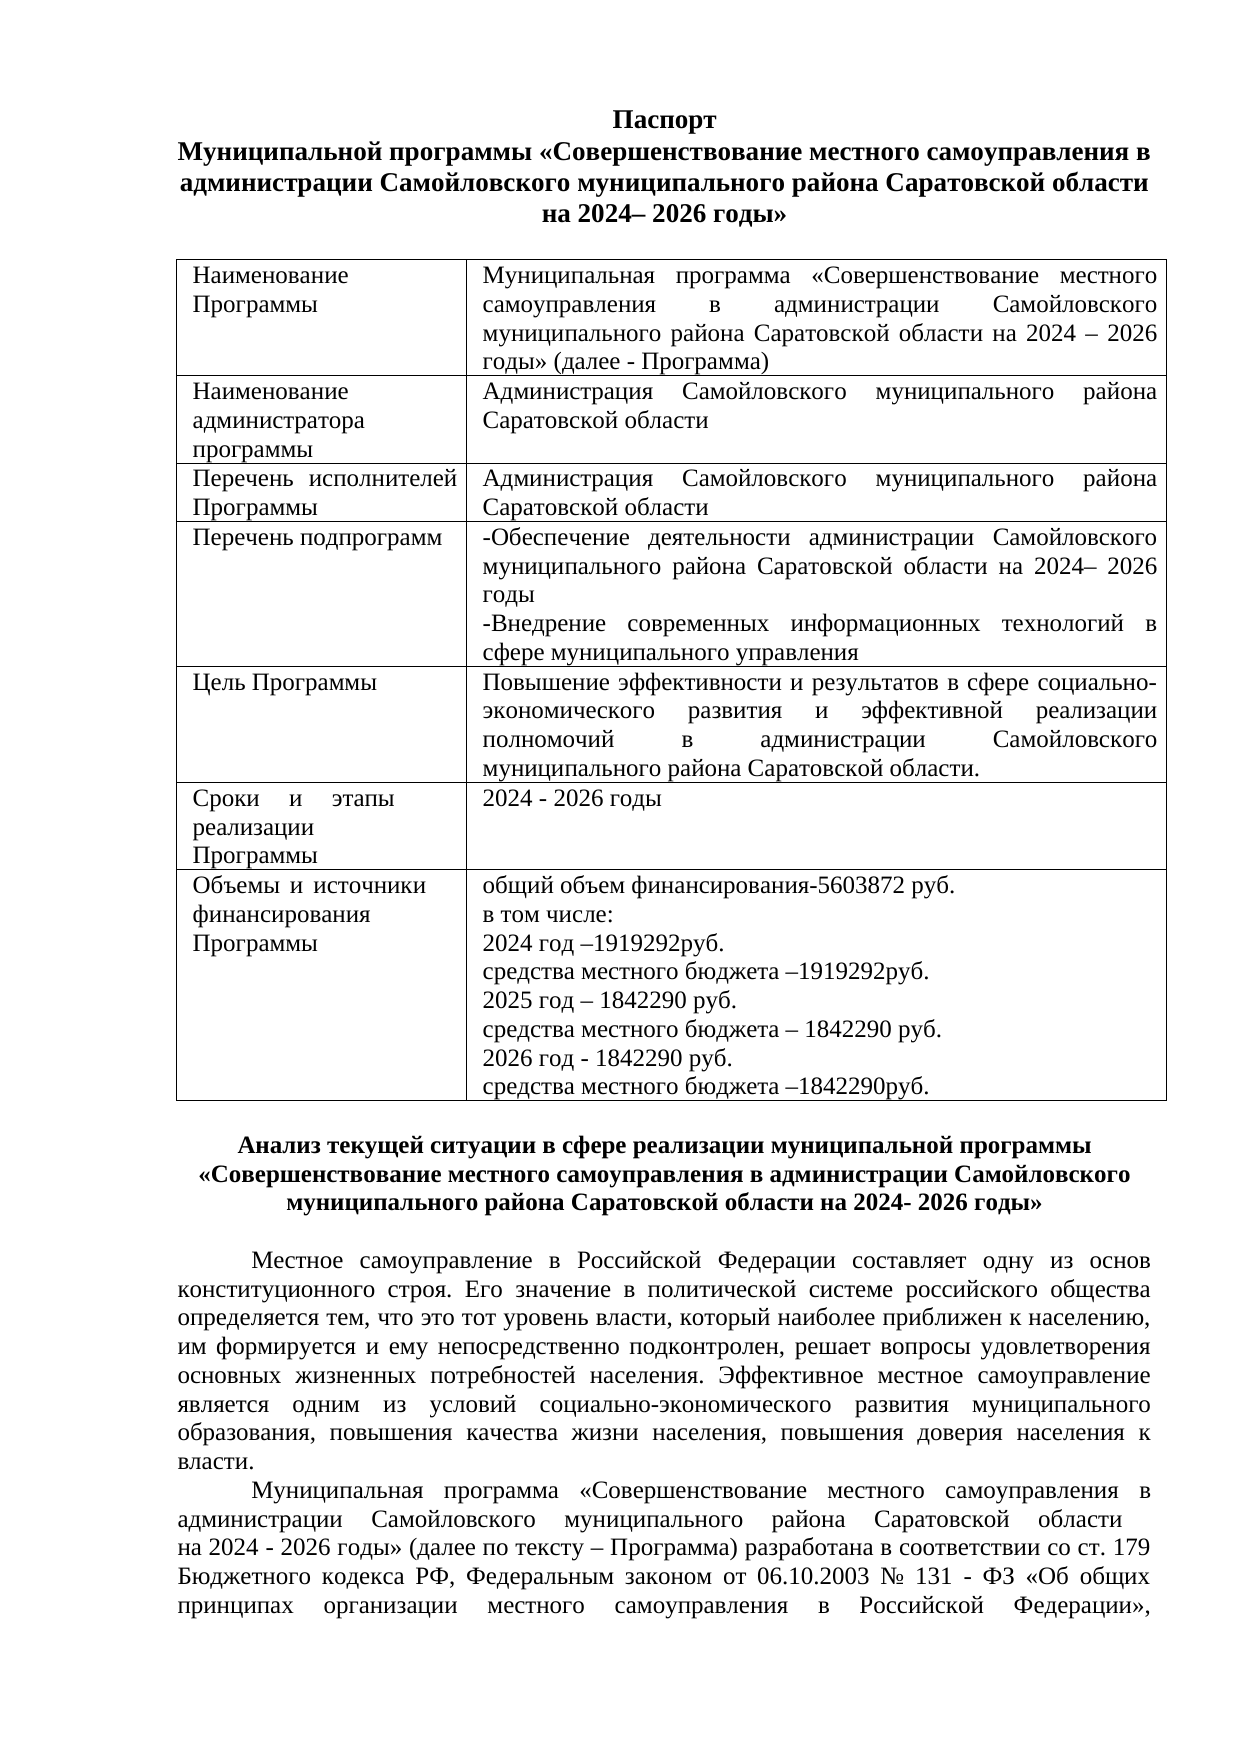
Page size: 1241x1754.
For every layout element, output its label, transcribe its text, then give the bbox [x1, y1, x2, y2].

table_cell Перечень исполнителей Программы [177, 464, 466, 521]
table_cell -Обеспечение деятельности администрации Самойловского муниципального района Саратовской области на 2024– 2026 годы -Внедрение современных информационных технологий в сфере муниципального управления [467, 522, 1166, 666]
table_cell Сроки и этапы реализации Программы [177, 783, 466, 869]
text Паспорт Муниципальной программы «Совершенствование местного самоуправления в администрации Самойловского муниципального района Саратовской области на 2024– 2026 годы» [177, 103, 1152, 228]
table_cell Администрация Самойловского муниципального района Саратовской области [467, 464, 1166, 521]
table_cell Объемы и источники финансирования Программы [177, 870, 466, 1100]
table_cell общий объем финансирования-5603872 руб. в том числе: 2024 год –1919292руб. средства местного бюджета –1919292руб. 2025 год – 1842290 руб. средства местного бюджета – 1842290 руб. 2026 год - 1842290 руб. средства местного бюджета –1842290руб. [467, 870, 1166, 1100]
table_header Наименование Программы [177, 260, 466, 375]
table_header Муниципальная программа «Совершенствование местного самоуправления в администрации Самойловского муниципального района Саратовской области на 2024 – 2026 годы» (далее - Программа) [467, 260, 1166, 375]
table_cell Наименование администратора программы [177, 376, 466, 462]
table_cell 2024 - 2026 годы [467, 783, 1166, 869]
table_cell Цель Программы [177, 667, 466, 782]
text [177, 1475, 1152, 1619]
text Местное самоуправление в Российской Федерации составляет одну из основ конституционного строя. Его значение в политической системе российского общества определяется тем, что это тот уровень власти, который наиболее приближен к населению, им формируется и ему непосредственно подконтролен, решает вопросы удовлетворения основных жизненных потребностей населения. Эффективное местное самоуправление является одним из условий социально-экономического развития муниципального образования, повышения качества жизни населения, повышения доверия населения к власти. [177, 1245, 1152, 1475]
table_cell Повышение эффективности и результатов в сфере социально-экономического развития и эффективной реализации полномочий в администрации Самойловского муниципального района Саратовской области. [467, 667, 1166, 782]
table_cell Перечень подпрограмм [177, 522, 466, 666]
text Анализ текущей ситуации в сфере реализации муниципальной программы «Совершенствование местного самоуправления в администрации Самойловского муниципального района Саратовской области на 2024- 2026 годы» [177, 1130, 1152, 1216]
table_cell Администрация Самойловского муниципального района Саратовской области [467, 376, 1166, 462]
